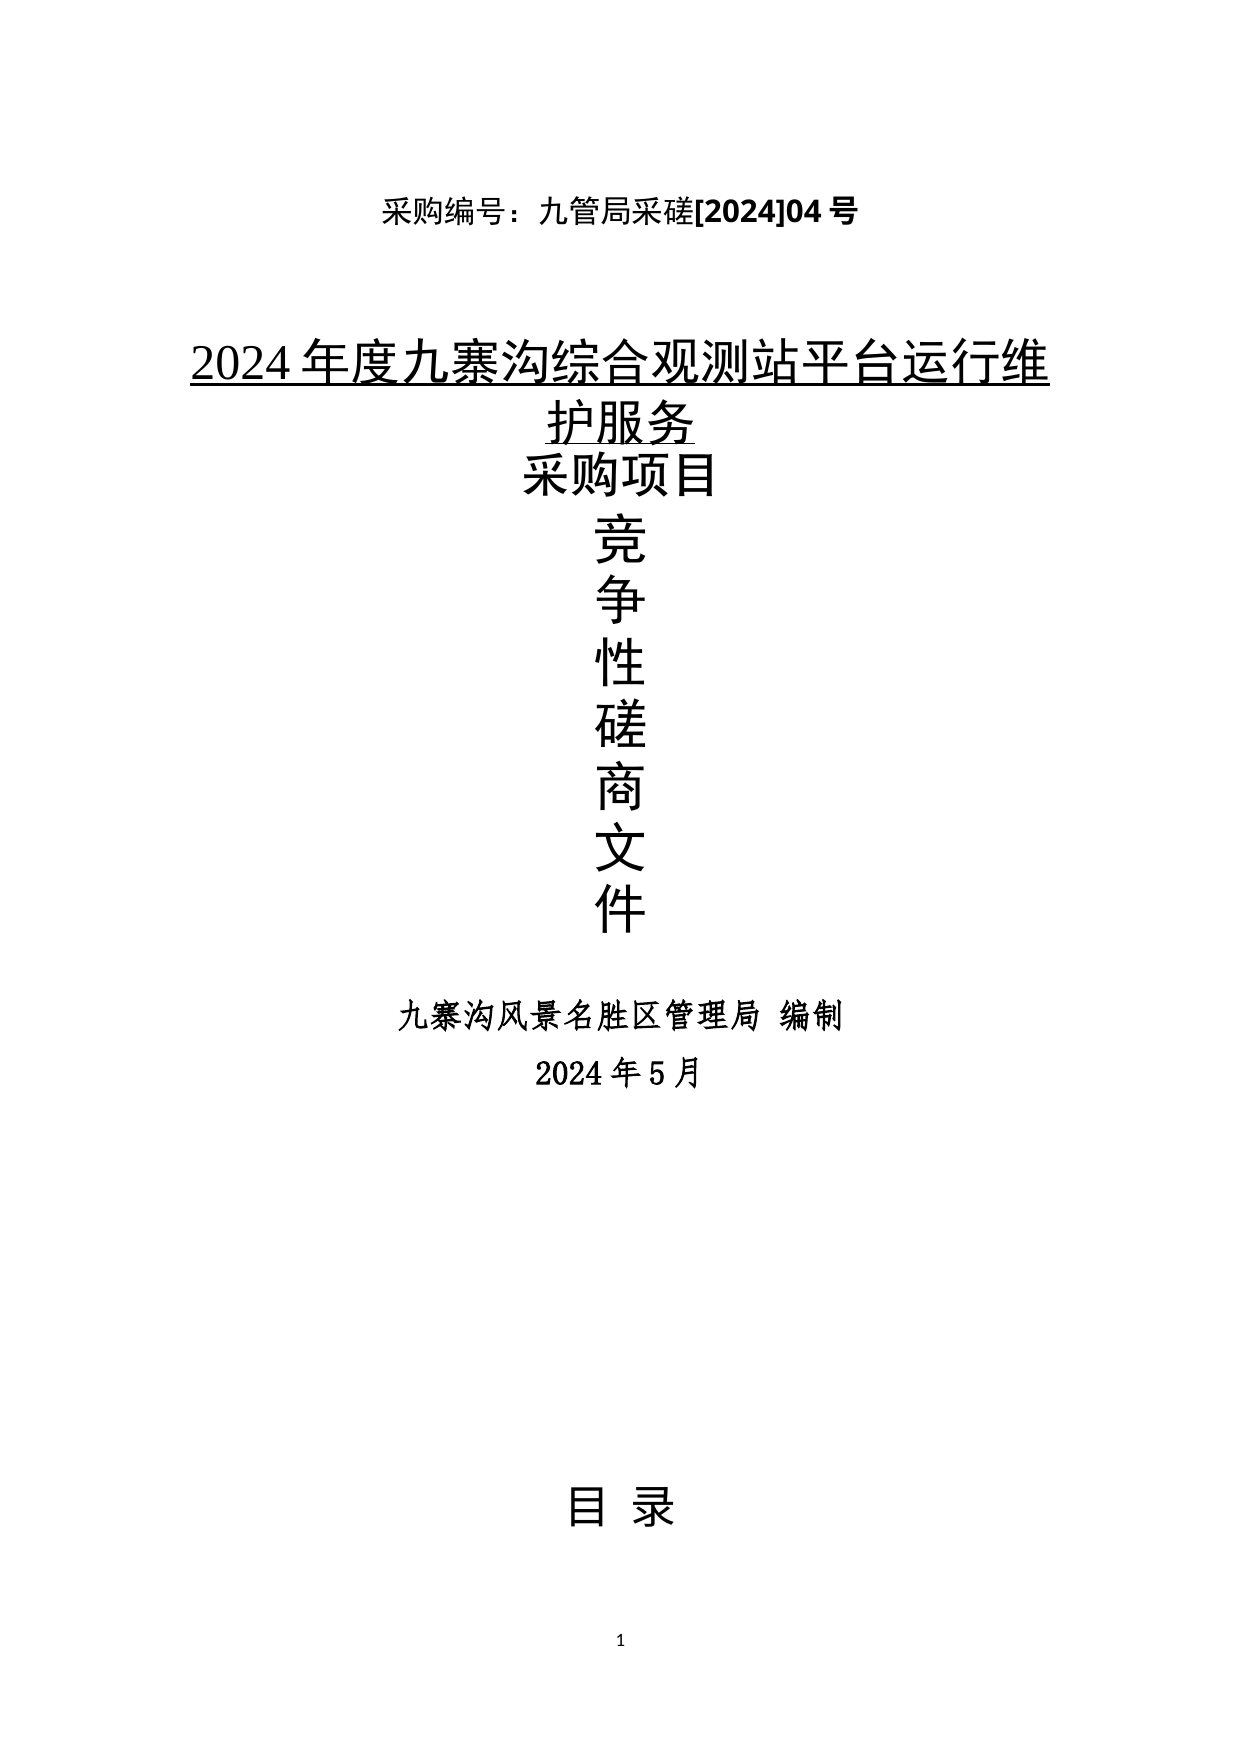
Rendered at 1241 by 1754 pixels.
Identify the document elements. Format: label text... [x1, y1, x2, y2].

text 件 [187, 874, 1053, 936]
text 九寨沟风景名胜区管理局 编制 [187, 994, 1053, 1032]
text 采购编号：九管局采磋[2024]04号 [187, 186, 1053, 231]
text 目 录 [187, 1470, 1053, 1536]
text 磋 [187, 689, 1053, 751]
text 采购项目 [187, 448, 1053, 504]
text 商 [187, 751, 1053, 813]
text 争 [187, 566, 1053, 627]
text 竞 [187, 504, 1053, 566]
text 性 [187, 627, 1053, 689]
text 2024年度九寨沟综合观测站平台运行维护服务 [187, 329, 1053, 448]
text 文 [187, 813, 1053, 874]
text 2024年5月 [187, 1051, 1053, 1089]
